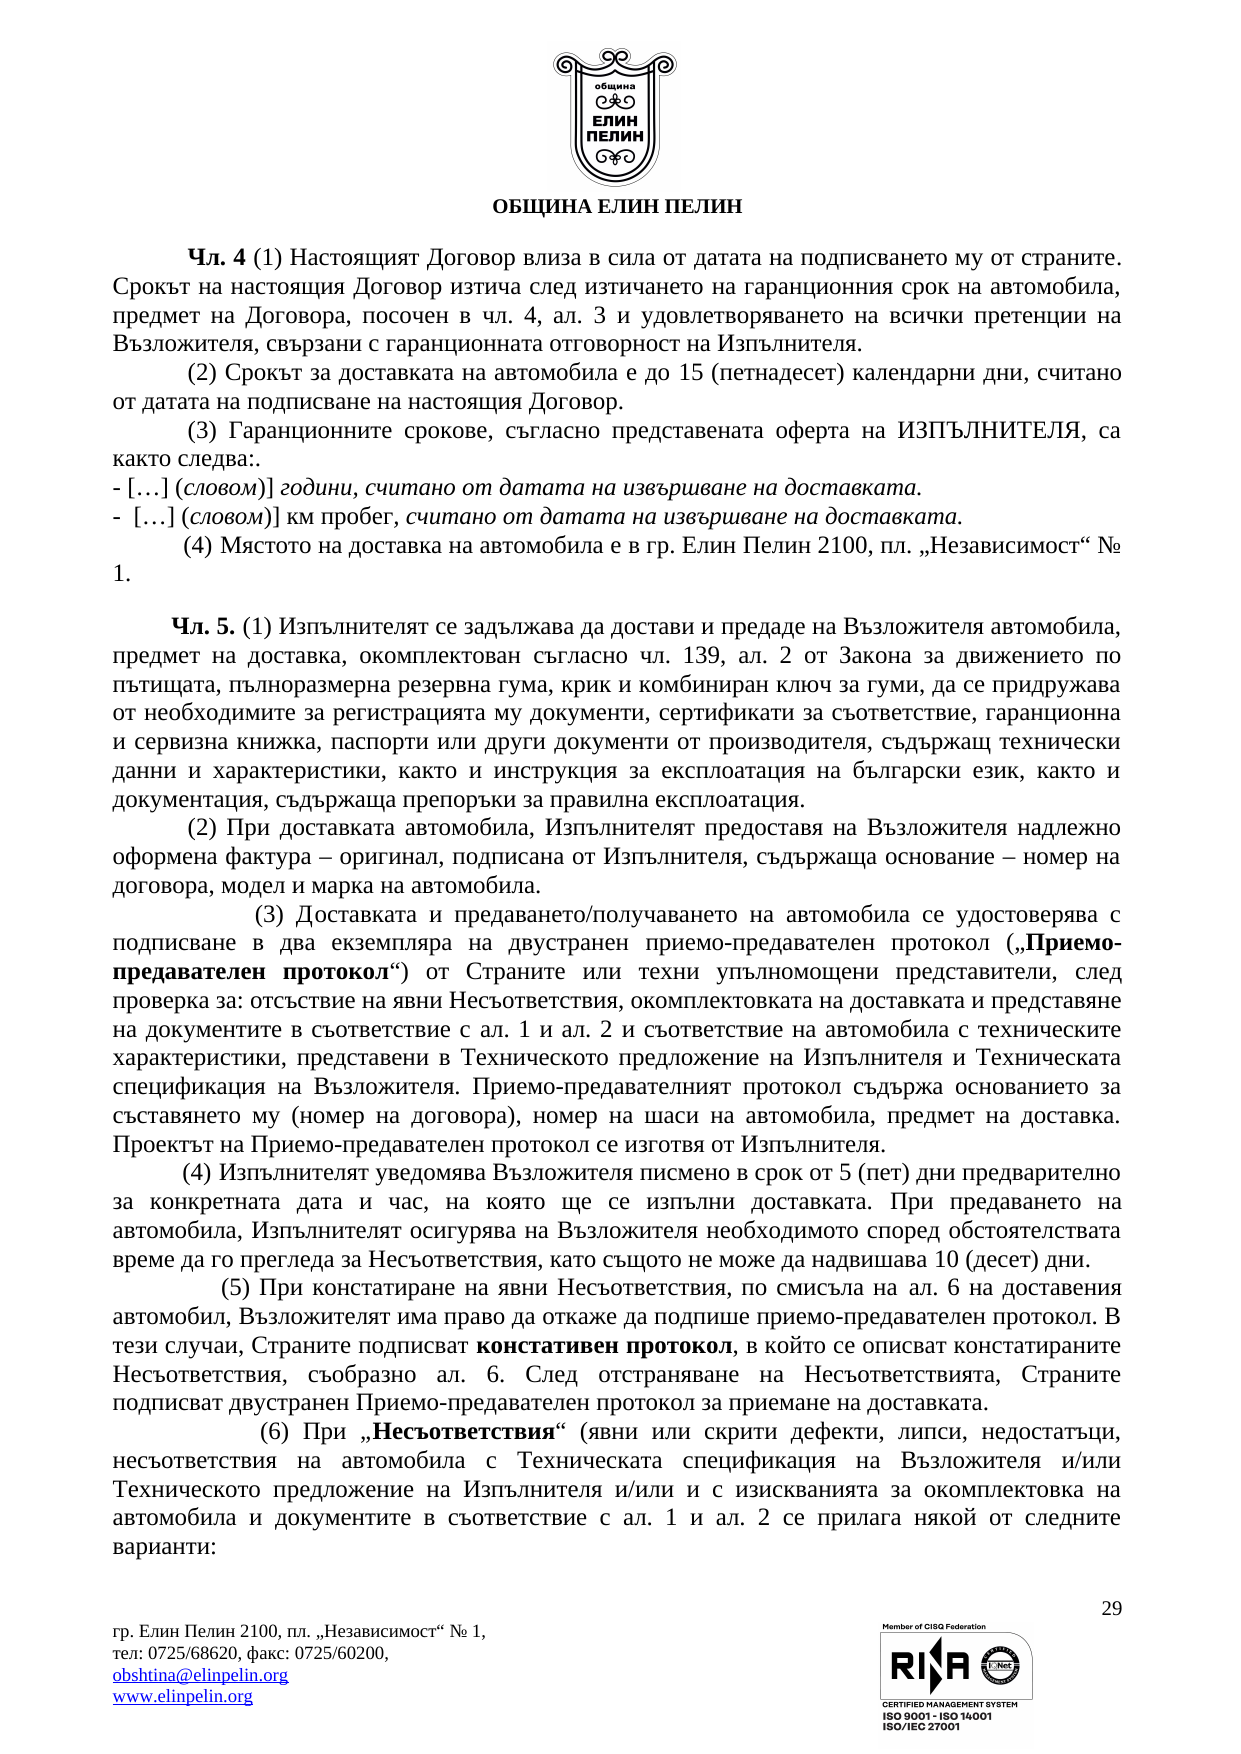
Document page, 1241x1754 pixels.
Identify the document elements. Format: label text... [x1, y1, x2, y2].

text (3) Гаранционните срокове, съгласно представената оферта на ИЗПЪЛНИТЕЛЯ, са както следва:. [112, 415, 1122, 472]
picture [546, 41, 682, 192]
text Чл. 4 (1) Настоящият Договор влиза в сила от датата на подписването му от страните. Срокът на настоящия Договор изтича след изтичането на гаранционния срок на автомобила, предмет на Договора, посочен в чл. 4, ал. 3 и удовлетворяването на всички претенции на Възложителя, свързани с гаранционната отговорност на Изпълнителя. [112, 242, 1122, 357]
text (4) Изпълнителят уведомява Възложителя писмено в срок от 5 (пет) дни предварително за конкретната дата и час, на която ще се изпълни доставката. При предаването на автомобила, Изпълнителят осигурява на Възложителя необходимото според обстоятелствата време да го прегледа за Несъответствия, като същото не може да надвишава 10 (десет) дни. [112, 1157, 1122, 1272]
text - […] (словом)] км пробег, считано от датата на извършване на доставката. [112, 501, 1122, 530]
text (3) Доставката и предаването/получаването на автомобила се удостоверява с подписване в два екземпляра на двустранен приемо-предавателен протокол („Приемо-предавателен протокол“) от Страните или техни упълномощени представители, след проверка за: отсъствие на явни Несъответствия, окомплектовката на доставката и представяне на документите в съответствие с ал. 1 и ал. 2 и съответствие на автомобила с техническите характеристики, представени в Техническото предложение на Изпълнителя и Техническата спецификация на Възложителя. Приемо-предавателният протокол съдържа основанието за съставянето му (номер на договора), номер на шаси на автомобила, предмет на доставка. Проектът на Приемо-предавателен протокол се изготвя от Изпълнителя. [112, 899, 1122, 1157]
text (2) При доставката автомобила, Изпълнителят предоставя на Възложителя надлежно оформена фактура – оригинал, подписана от Изпълнителя, съдържаща основание – номер на договора, модел и марка на автомобила. [112, 812, 1122, 899]
text (6) При „Несъответствия“ (явни или скрити дефекти, липси, недостатъци, несъответствия на автомобила с Техническата спецификация на Възложителя и/или Техническото предложение на Изпълнителя и/или и с изискванията за окомплектовка на автомобила и документите в съответствие с ал. 1 и ал. 2 се прилага някой от следните варианти: [112, 1416, 1122, 1560]
text Чл. 5. (1) Изпълнителят се задължава да достави и предаде на Възложителя автомобила, предмет на доставка, окомплектован съгласно чл. 139, ал. 2 от Закона за движението по пътищата, пълноразмерна резервна гума, крик и комбиниран ключ за гуми, да се придружава от необходимите за регистрацията му документи, сертификати за съответствие, гаранционна и сервизна книжка, паспорти или други документи от производителя, съдържащ технически данни и характеристики, както и инструкция за експлоатация на български език, както и документация, съдържаща препоръки за правилна експлоатация. [112, 611, 1122, 812]
text (2) Срокът за доставката на автомобила е до 15 (петнадесет) календарни дни, считано от датата на подписване на настоящия Договор. [112, 357, 1122, 415]
text - […] (словом)] години, считано от датата на извършване на доставката. [112, 472, 1122, 501]
text (4) Мястото на доставка на автомобила е в гр. Елин Пелин 2100, пл. „Независимост“ № 1. [112, 530, 1122, 587]
picture [878, 1622, 1035, 1749]
text (5) При констатиране на явни Несъответствия, по смисъла на ал. 6 на доставения автомобил, Възложителят има право да откаже да подпише приемо-предавателен протокол. В тези случаи, Страните подписват констативен протокол, в който се описват констатираните Несъответствия, съобразно ал. 6. След отстраняване на Несъответствията, Страните подписват двустранен Приемо-предавателен протокол за приемане на доставката. [112, 1272, 1122, 1416]
